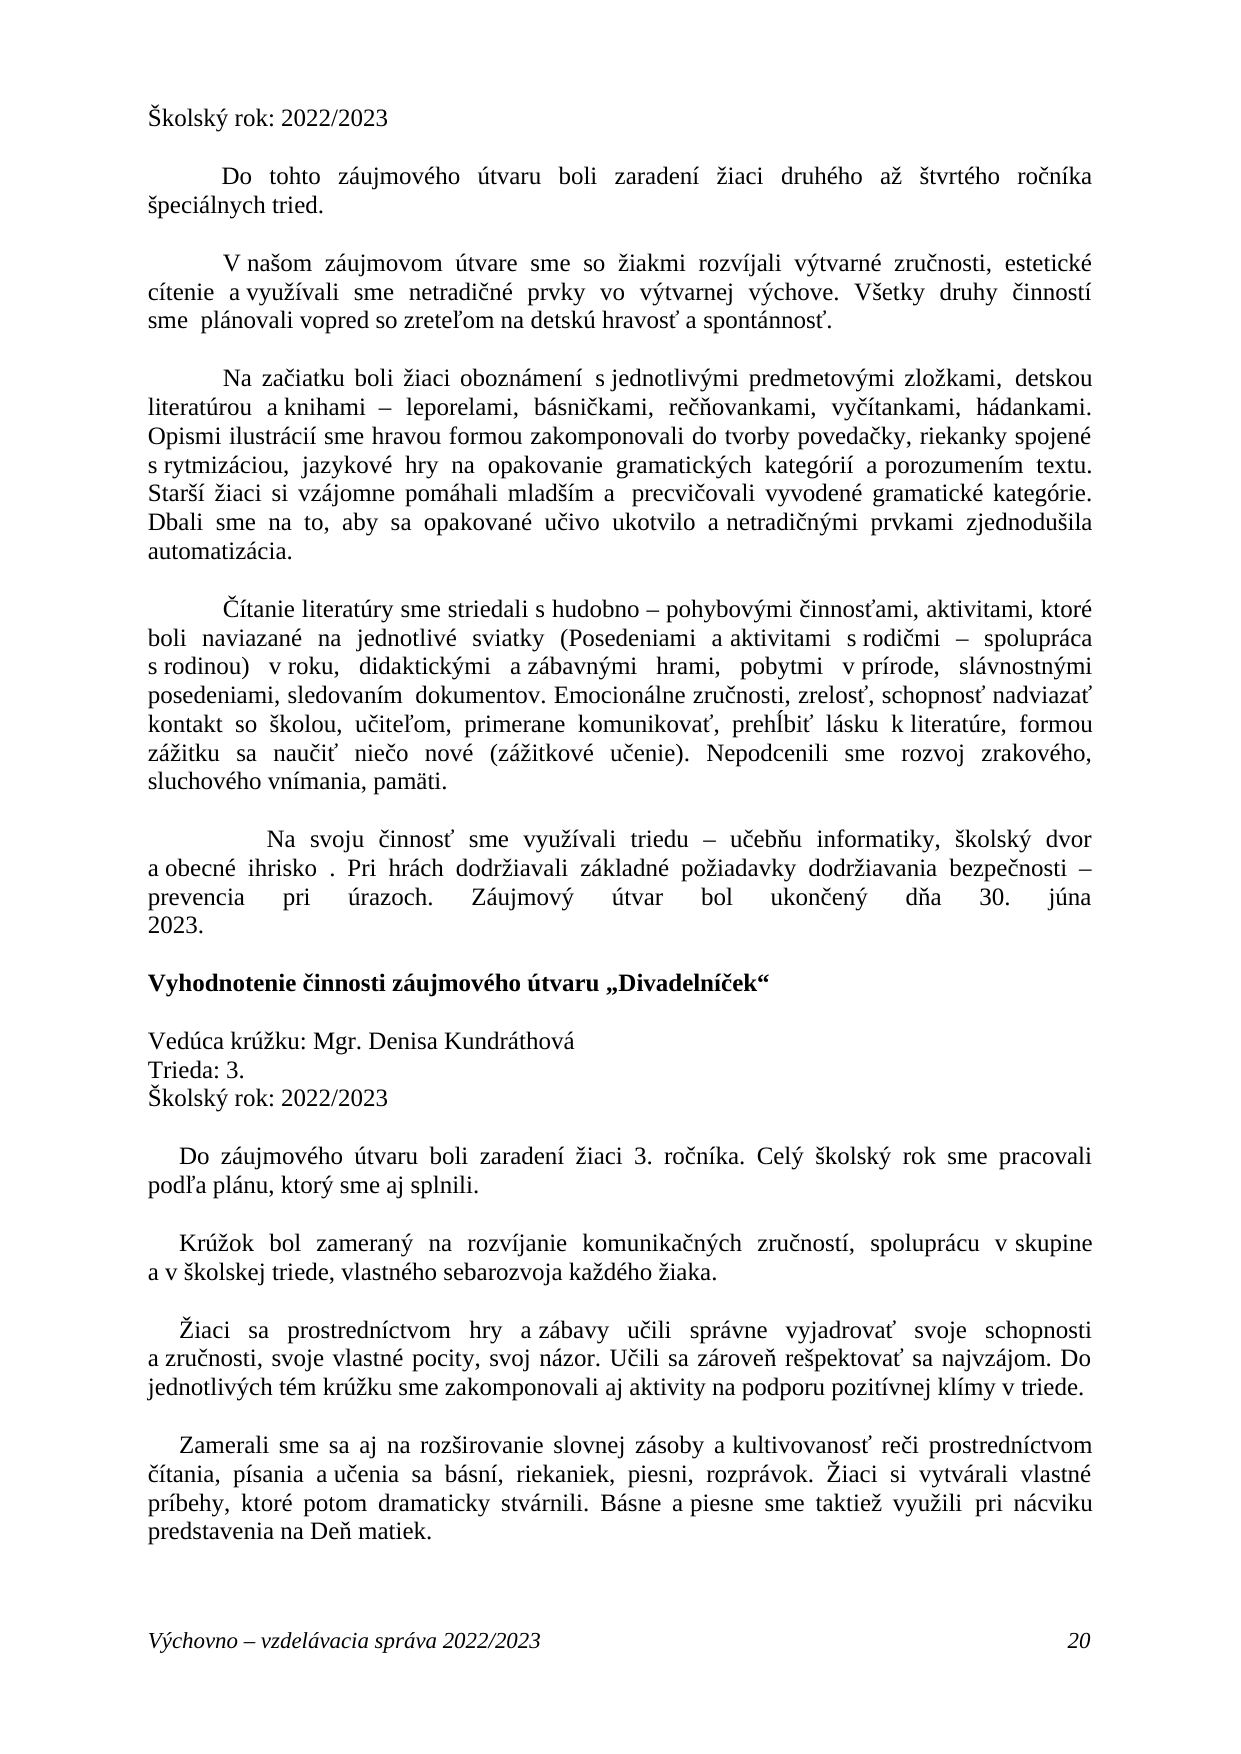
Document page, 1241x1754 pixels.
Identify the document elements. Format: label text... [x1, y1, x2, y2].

text Zamerali sme sa aj na rozširovanie slovnej zásoby a kultivovanosť reči prostredníctvom čítania, písania a učenia sa básní, riekaniek, piesni, rozprávok. Žiaci si vytvárali vlastné príbehy, ktoré potom dramaticky stvárnili. Básne a piesne sme taktiež využili pri nácviku predstavenia na Deň matiek. [148, 1430, 1093, 1545]
text Vedúca krúžku: Mgr. Denisa Kundráthová [148, 1026, 1093, 1055]
text Žiaci sa prostredníctvom hry a zábavy učili správne vyjadrovať svoje schopnosti a zručnosti, svoje vlastné pocity, svoj názor. Učili sa zároveň rešpektovať sa najvzájom. Do jednotlivých tém krúžku sme zakomponovali aj aktivity na podporu pozitívnej klímy v triede. [148, 1315, 1093, 1401]
text Na začiatku boli žiaci oboznámení s jednotlivými predmetovými zložkami, detskou literatúrou a knihami – leporelami, básničkami, rečňovankami, vyčítankami, hádankami. Opismi ilustrácií sme hravou formou zakomponovali do tvorby povedačky, riekanky spojené s rytmizáciou, jazykové hry na opakovanie gramatických kategórií a porozumením textu. Starší žiaci si vzájomne pomáhali mladším a precvičovali vyvodené gramatické kategórie. Dbali sme na to, aby sa opakované učivo ukotvilo a netradičnými prvkami zjednodušila automatizácia. [148, 363, 1093, 565]
text Školský rok: 2022/2023 [148, 1083, 1093, 1112]
text Do záujmového útvaru boli zaradení žiaci 3. ročníka. Celý školský rok sme pracovali podľa plánu, ktorý sme aj splnili. [148, 1141, 1093, 1199]
text Školský rok: 2022/2023 [148, 103, 1093, 132]
text Na svoju činnosť sme využívali triedu – učebňu informatiky, školský dvor a obecné ihrisko . Pri hrách dodržiavali základné požiadavky dodržiavania bezpečnosti – prevencia pri úrazoch. Záujmový útvar bol ukončený dňa 30. júna 2023. [148, 824, 1093, 939]
text Krúžok bol zameraný na rozvíjanie komunikačných zručností, spoluprácu v skupine a v školskej triede, vlastného sebarozvoja každého žiaka. [148, 1228, 1093, 1286]
text Čítanie literatúry sme striedali s hudobno – pohybovými činnosťami, aktivitami, ktoré boli naviazané na jednotlivé sviatky (Posedeniami a aktivitami s rodičmi – spolupráca s rodinou) v roku, didaktickými a zábavnými hrami, pobytmi v prírode, slávnostnými posedeniami, sledovaním dokumentov. Emocionálne zručnosti, zrelosť, schopnosť nadviazať kontakt so školou, učiteľom, primerane komunikovať, prehĺbiť lásku k literatúre, formou zážitku sa naučiť niečo nové (zážitkové učenie). Nepodcenili sme rozvoj zrakového, sluchového vnímania, pamäti. [148, 594, 1093, 795]
text Vyhodnotenie činnosti záujmového útvaru „Divadelníček“ [148, 968, 1093, 997]
text Trieda: 3. [148, 1055, 1093, 1083]
text V našom záujmovom útvare sme so žiakmi rozvíjali výtvarné zručnosti, estetické cítenie a využívali sme netradičné prvky vo výtvarnej výchove. Všetky druhy činností sme plánovali vopred so zreteľom na detskú hravosť a spontánnosť. [148, 248, 1093, 334]
text Do tohto záujmového útvaru boli zaradení žiaci druhého až štvrtého ročníka špeciálnych tried. [148, 161, 1093, 219]
